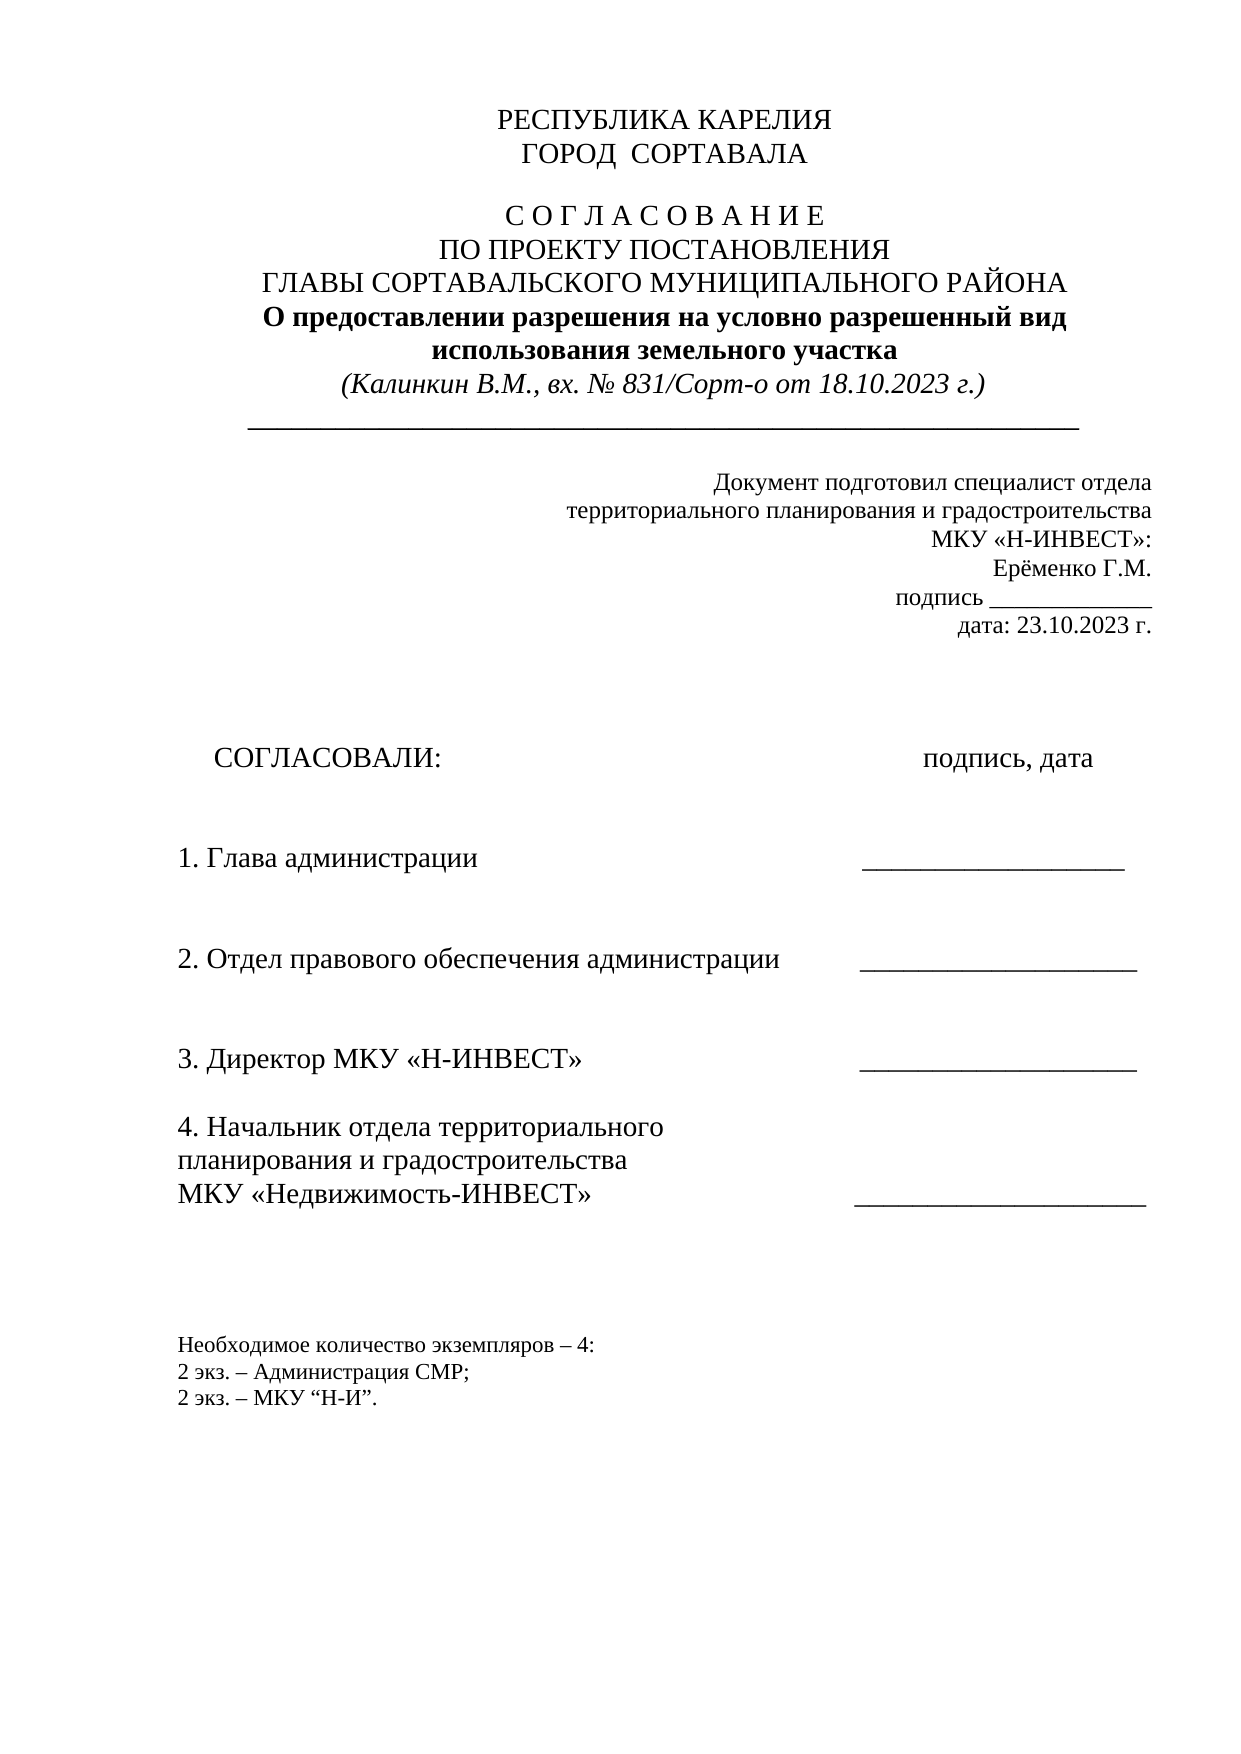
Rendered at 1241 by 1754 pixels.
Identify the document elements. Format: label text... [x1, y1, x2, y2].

text 4. Начальник отдела территориального [177, 1109, 1152, 1142]
text территориального планирования и градостроительства [177, 495, 1152, 524]
text 2 экз. – МКУ “Н-И”. [177, 1384, 1152, 1411]
text Ерёменко Г.М. [177, 553, 1152, 582]
text _________________________________________________________ [177, 399, 1152, 433]
text (Калинкин В.М., вх. № 831/Сорт-о от 18.10.2023 г.) [177, 366, 1152, 399]
text 2 экз. – Администрация СМР; [177, 1358, 1152, 1384]
text 1. Глава администрации __________________ [177, 840, 1152, 874]
text 3. Директор МКУ «Н-ИНВЕСТ» ___________________ [177, 1042, 1152, 1075]
text ГЛАВЫ СОРТАВАЛЬСКОГО МУНИЦИПАЛЬНОГО РАЙОНА [177, 265, 1152, 299]
text планирования и градостроительства [177, 1142, 1152, 1176]
text дата: 23.10.2023 г. [177, 610, 1152, 639]
text МКУ «Недвижимость-ИНВЕСТ» ____________________ [177, 1176, 1152, 1209]
text ПО ПРОЕКТУ ПОСТАНОВЛЕНИЯ [177, 232, 1152, 265]
text Необходимое количество экземпляров – 4: [177, 1332, 1152, 1358]
text С О Г Л А С О В А Н И Е [177, 198, 1152, 232]
text СОГЛАСОВАЛИ: подпись, дата [177, 740, 1152, 773]
text О предоставлении разрешения на условно разрешенный вид использования земельного участка [177, 299, 1152, 366]
text 2. Отдел правового обеспечения администрации ___________________ [177, 941, 1152, 974]
text Документ подготовил специалист отдела [177, 467, 1152, 495]
text ГОРОД СОРТАВАЛА [177, 136, 1152, 169]
text МКУ «Н-ИНВЕСТ»: [177, 524, 1152, 553]
text РЕСПУБЛИКА КАРЕЛИЯ [177, 102, 1152, 136]
text подпись _____________ [177, 582, 1152, 610]
